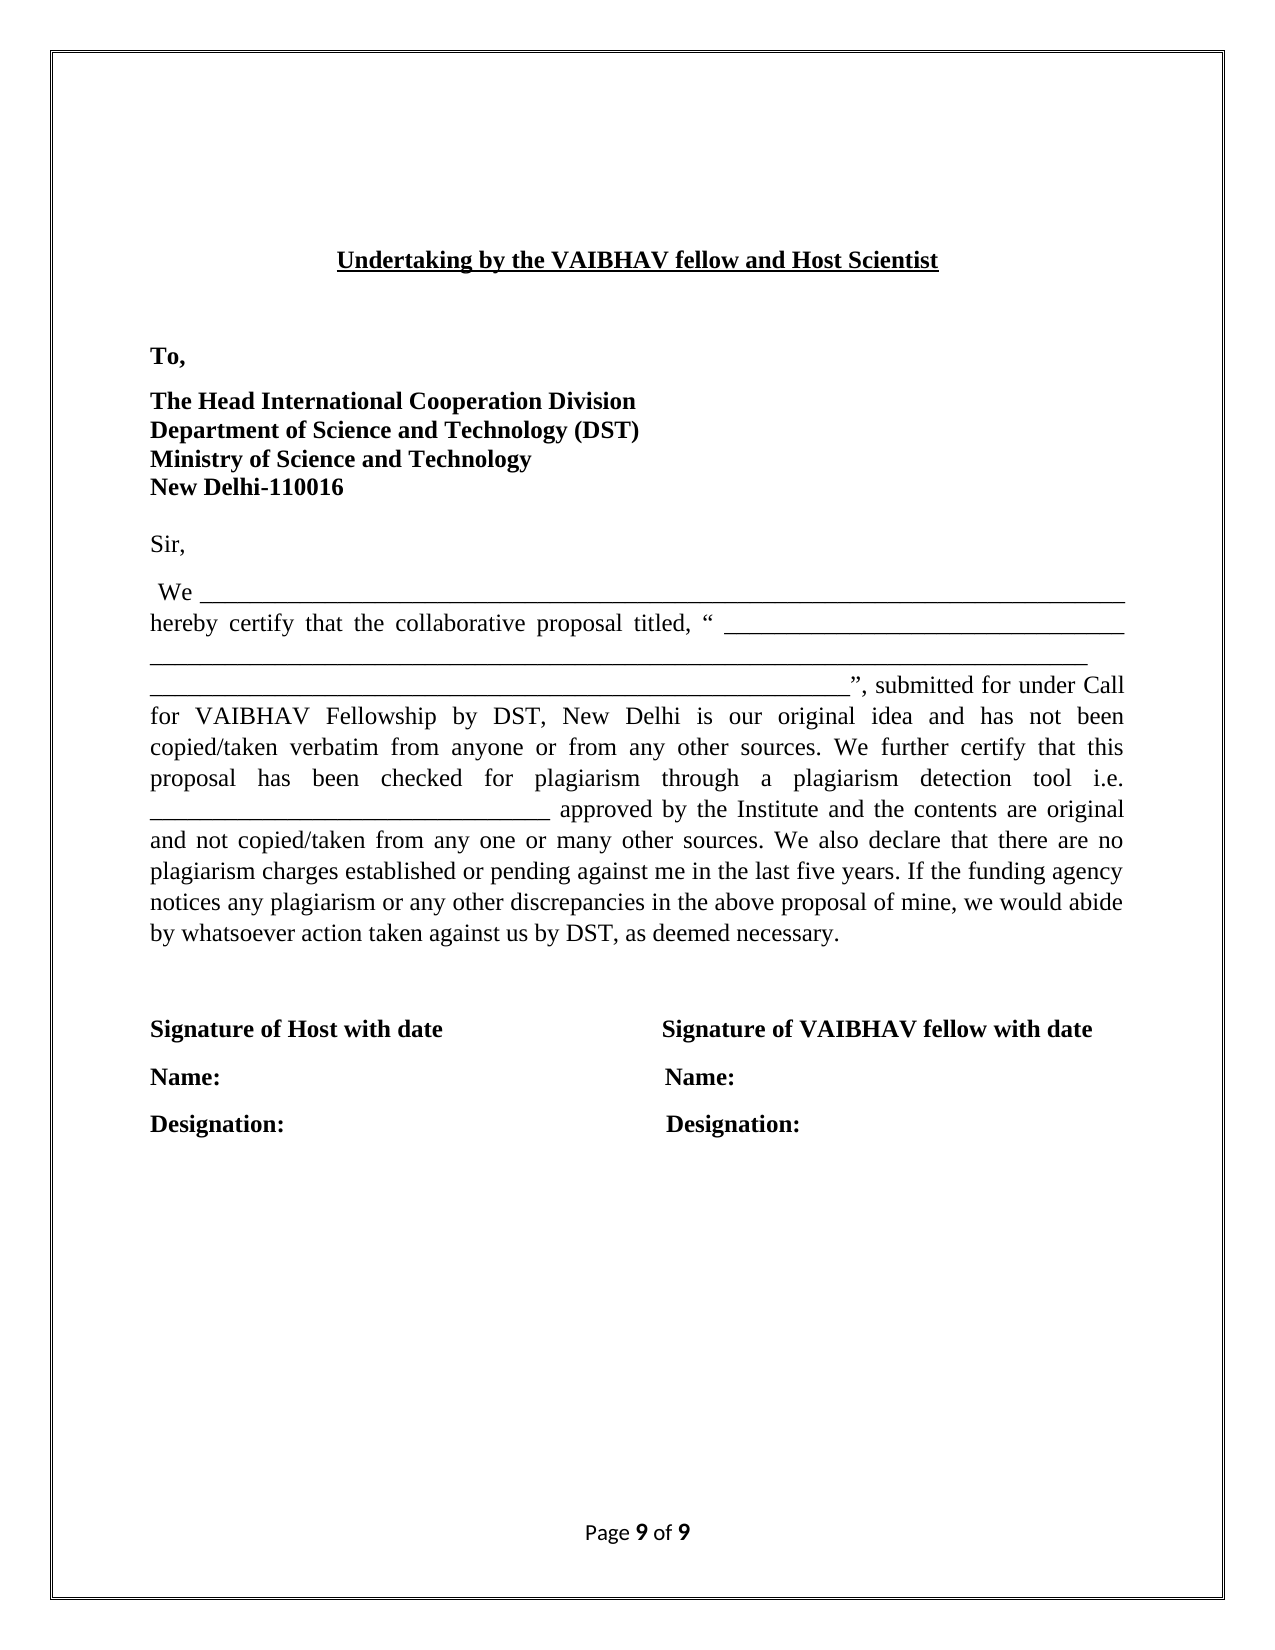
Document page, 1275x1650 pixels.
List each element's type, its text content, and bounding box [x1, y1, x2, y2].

text We __________________________________________________________________________ hereby certify that the collaborative proposal titled, “ ________________________________ ___________________________________________________________________________ ________________________________________________________”, submitted for under Call for VAIBHAV Fellowship by DST, New Delhi is our original idea and has not been copied/taken verbatim from anyone or from any other sources. We further certify that this proposal has been checked for plagiarism through a plagiarism detection tool i.e. ________________________________ approved by the Institute and the contents are original and not copied/taken from any one or many other sources. We also declare that there are no plagiarism charges established or pending against me in the last five years. If the funding agency notices any plagiarism or any other discrepancies in the above proposal of mine, we would abide by whatsoever action taken against us by DST, as deemed necessary. [150, 577, 1125, 947]
text New Delhi-110016 [150, 472, 1125, 501]
text The Head International Cooperation Division [150, 386, 1125, 415]
text Department of Science and Technology (DST) [150, 415, 1125, 444]
text Sir, [150, 529, 1125, 558]
text Name: Name: [150, 1062, 1125, 1090]
text Signature of Host with date Signature of VAIBHAV fellow with date [150, 1014, 1125, 1043]
text Undertaking by the VAIBHAV fellow and Host Scientist [150, 245, 1125, 274]
text Designation: Designation: [150, 1109, 1125, 1138]
text Ministry of Science and Technology [150, 444, 1125, 472]
text To, [150, 341, 1125, 369]
